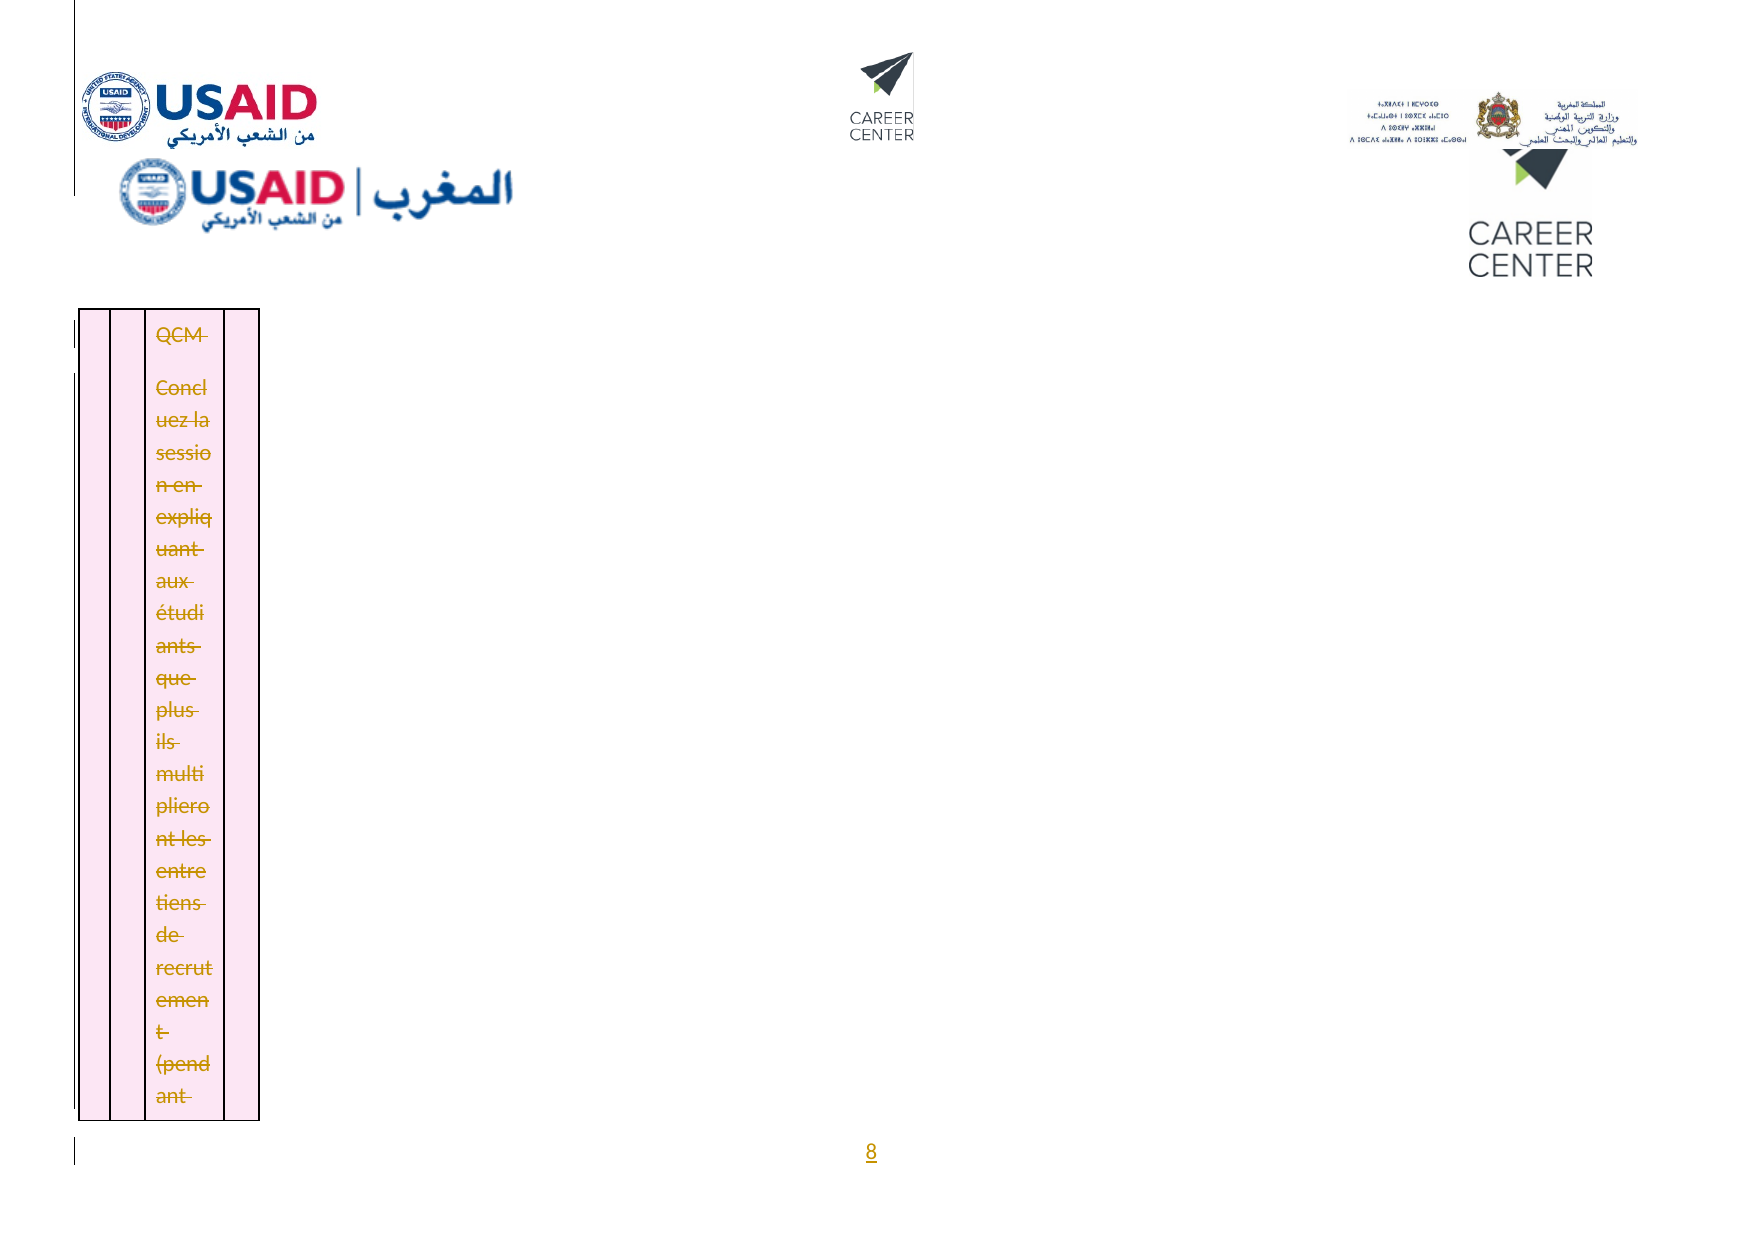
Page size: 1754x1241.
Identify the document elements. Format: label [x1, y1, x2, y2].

picture [1347, 89, 1638, 277]
picture [51, 72, 634, 271]
picture [837, 40, 938, 149]
